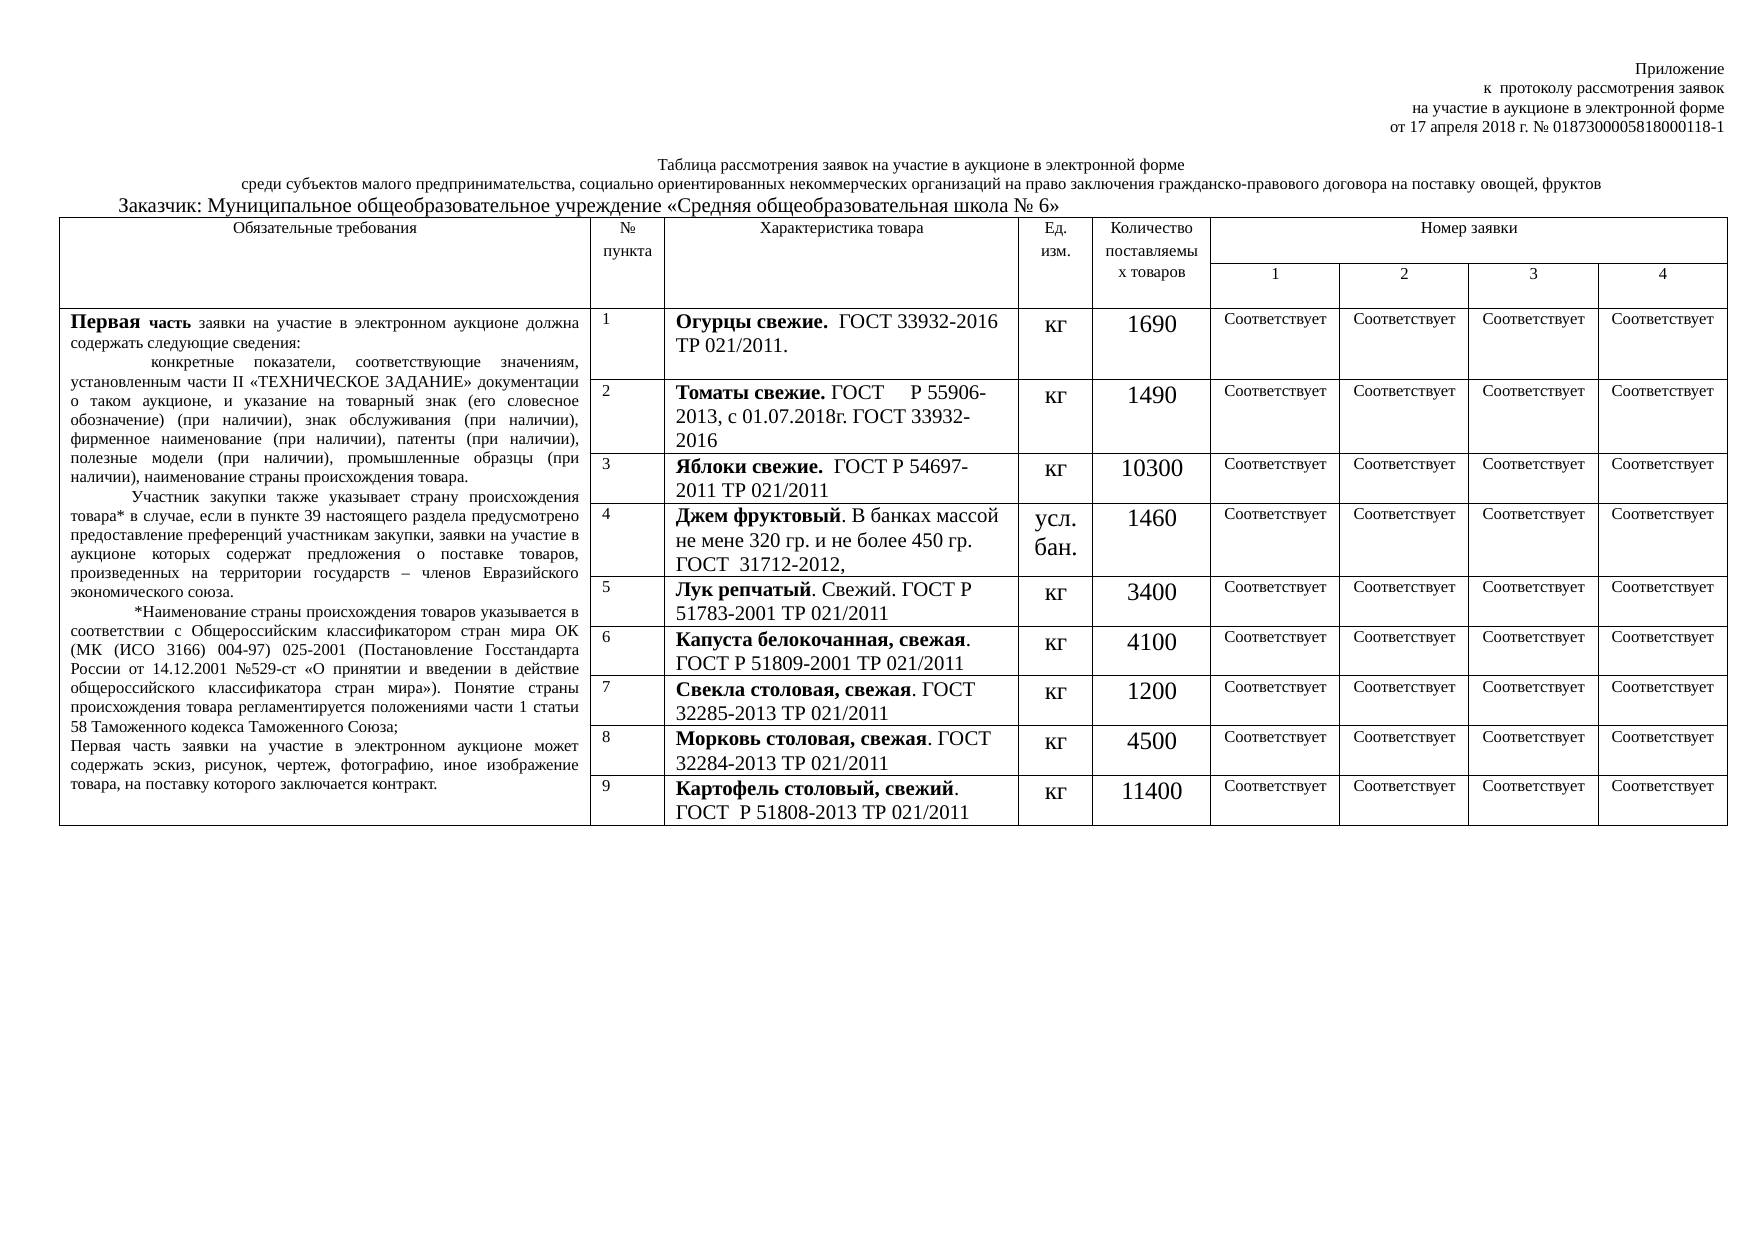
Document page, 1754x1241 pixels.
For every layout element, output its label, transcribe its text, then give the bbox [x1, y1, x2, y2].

table_cell Джем фруктовый. В банках массой не мене 320 гр. и не более 450 гр. ГОСТ 31712-2012, [665, 504, 1018, 576]
table_cell 1460 [1093, 504, 1210, 576]
table_cell Соответствует [1340, 676, 1468, 725]
table_cell Соответствует [1211, 454, 1339, 502]
table_cell Огурцы свежие. ГОСТ 33932-2016 ТР 021/2011. [665, 309, 1018, 379]
table_cell Соответствует [1469, 676, 1598, 725]
table_cell усл. бан. [1019, 504, 1092, 576]
table_cell Соответствует [1599, 676, 1727, 725]
table_cell Соответствует [1340, 454, 1468, 502]
table_cell Соответствует [1599, 726, 1727, 775]
table_cell Лук репчатый. Свежий. ГОСТ Р 51783-2001 ТР 021/2011 [665, 577, 1018, 626]
table_cell кг [1019, 454, 1092, 502]
table_cell Соответствует [1599, 776, 1727, 825]
table_cell Соответствует [1211, 776, 1339, 825]
table_cell Капуста белокочанная, свежая. ГОСТ Р 51809-2001 ТР 021/2011 [665, 627, 1018, 675]
table_cell Соответствует [1469, 627, 1598, 675]
table_cell Морковь столовая, свежая. ГОСТ 32284-2013 ТР 021/2011 [665, 726, 1018, 775]
table_cell 8 [591, 726, 664, 775]
table_cell 1690 [1093, 309, 1210, 379]
table_cell кг [1019, 776, 1092, 825]
table_cell 4 [1599, 264, 1727, 308]
table_cell 1 [591, 309, 664, 379]
table_cell кг [1019, 676, 1092, 725]
table_cell Соответствует [1599, 309, 1727, 379]
table_cell Соответствует [1340, 309, 1468, 379]
table_cell 10300 [1093, 454, 1210, 502]
table_cell Соответствует [1211, 627, 1339, 675]
table_header № пункта [591, 218, 664, 308]
table_cell 1200 [1093, 676, 1210, 725]
table_header Характеристика товара [665, 218, 1018, 308]
table_cell 2 [1340, 264, 1468, 308]
table_cell кг [1019, 627, 1092, 675]
table_cell Соответствует [1211, 504, 1339, 576]
table_cell Соответствует [1469, 504, 1598, 576]
table_cell Соответствует [1211, 676, 1339, 725]
text на участие в аукционе в электронной форме [118, 97, 1724, 117]
table_cell кг [1019, 380, 1092, 452]
table_cell Соответствует [1599, 627, 1727, 675]
table_cell Соответствует [1211, 726, 1339, 775]
table_cell Соответствует [1469, 309, 1598, 379]
table_cell 5 [591, 577, 664, 626]
table_cell Соответствует [1340, 577, 1468, 626]
table_header Количество поставляемых товаров [1093, 218, 1210, 308]
table_cell 11400 [1093, 776, 1210, 825]
table_header Номер заявки [1211, 218, 1727, 263]
table_cell Соответствует [1211, 380, 1339, 452]
table_cell Соответствует [1340, 380, 1468, 452]
table_cell Соответствует [1469, 380, 1598, 452]
table_cell 6 [591, 627, 664, 675]
table_cell Соответствует [1211, 577, 1339, 626]
table_cell Яблоки свежие. ГОСТ Р 54697-2011 ТР 021/2011 [665, 454, 1018, 502]
table_cell кг [1019, 577, 1092, 626]
table_cell 9 [591, 776, 664, 825]
table_cell 7 [591, 676, 664, 725]
table_cell Соответствует [1469, 577, 1598, 626]
table_cell Соответствует [1211, 309, 1339, 379]
table_cell 3400 [1093, 577, 1210, 626]
table_cell 3 [591, 454, 664, 502]
table_cell Свекла столовая, свежая. ГОСТ 32285-2013 ТР 021/2011 [665, 676, 1018, 725]
table_cell Соответствует [1469, 454, 1598, 502]
table_cell Соответствует [1599, 577, 1727, 626]
table_cell Картофель столовый, свежий. ГОСТ Р 51808-2013 ТР 021/2011 [665, 776, 1018, 825]
table_cell Соответствует [1599, 380, 1727, 452]
text к протоколу рассмотрения заявок [118, 78, 1724, 97]
table_cell Соответствует [1469, 776, 1598, 825]
table_cell 3 [1469, 264, 1598, 308]
table_cell Соответствует [1469, 726, 1598, 775]
table_cell Первая часть заявки на участие в электронном аукционе должна содержать следующие сведения: конкретные показатели, соответствующие значениям, установленным части II «ТЕХНИЧЕСКОЕ ЗАДАНИЕ» документации о таком аукционе, и указание на товарный знак (его словесное обозначение) (при наличии), знак обслуживания (при наличии), фирменное наименование (при наличии), патенты (при наличии), полезные модели (при наличии), промышленные образцы (при наличии), наименование страны происхождения товара. Участник закупки также указывает страну происхождения товара* в случае, если в пункте 39 настоящего раздела предусмотрено предоставление преференций участникам закупки, заявки на участие в аукционе которых содержат предложения о поставке товаров, произведенных на территории государств – членов Евразийского экономического союза. *Наименование страны происхождения товаров указывается в соответствии с Общероссийским классификатором стран мира ОК (МК (ИСО 3166) 004-97) 025-2001 (Постановление Госстандарта России от 14.12.2001 №529-ст «О принятии и введении в действие общероссийского классификатора стран мира»). Понятие страны происхождения товара регламентируется положениями части 1 статьи 58 Таможенного кодекса Таможенного Союза; Первая часть заявки на участие в электронном аукционе может содержать эскиз, рисунок, чертеж, фотографию, иное изображение товара, на поставку которого заключается контракт. [60, 309, 590, 825]
table_cell Соответствует [1599, 454, 1727, 502]
table_cell Соответствует [1340, 726, 1468, 775]
list среди субъектов малого предпринимательства, социально ориентированных некоммерческих организаций на право заключения гражданско-правового договора на поставку овощей, фруктов [118, 174, 1724, 193]
table_cell кг [1019, 726, 1092, 775]
table_cell кг [1019, 309, 1092, 379]
text от 17 апреля 2018 г. № 0187300005818000118-1 [118, 117, 1724, 136]
table_cell 4 [591, 504, 664, 576]
table_cell Соответствует [1340, 776, 1468, 825]
table_cell 4100 [1093, 627, 1210, 675]
table_header Ед. изм. [1019, 218, 1092, 308]
text Приложение [118, 59, 1724, 78]
text Таблица рассмотрения заявок на участие в аукционе в электронной форме [118, 155, 1724, 174]
table_cell Соответствует [1599, 504, 1727, 576]
table_cell Томаты свежие. ГОСТ Р 55906-2013, с 01.07.2018г. ГОСТ 33932-2016 [665, 380, 1018, 452]
table_cell 2 [591, 380, 664, 452]
table_cell 1 [1211, 264, 1339, 308]
text Заказчик: Муниципальное общеобразовательное учреждение «Средняя общеобразовательная школа № 6» [118, 193, 1724, 217]
table_cell 1490 [1093, 380, 1210, 452]
table_cell Соответствует [1340, 627, 1468, 675]
table_cell Соответствует [1340, 504, 1468, 576]
table_header Обязательные требования [60, 218, 590, 308]
table_cell 4500 [1093, 726, 1210, 775]
